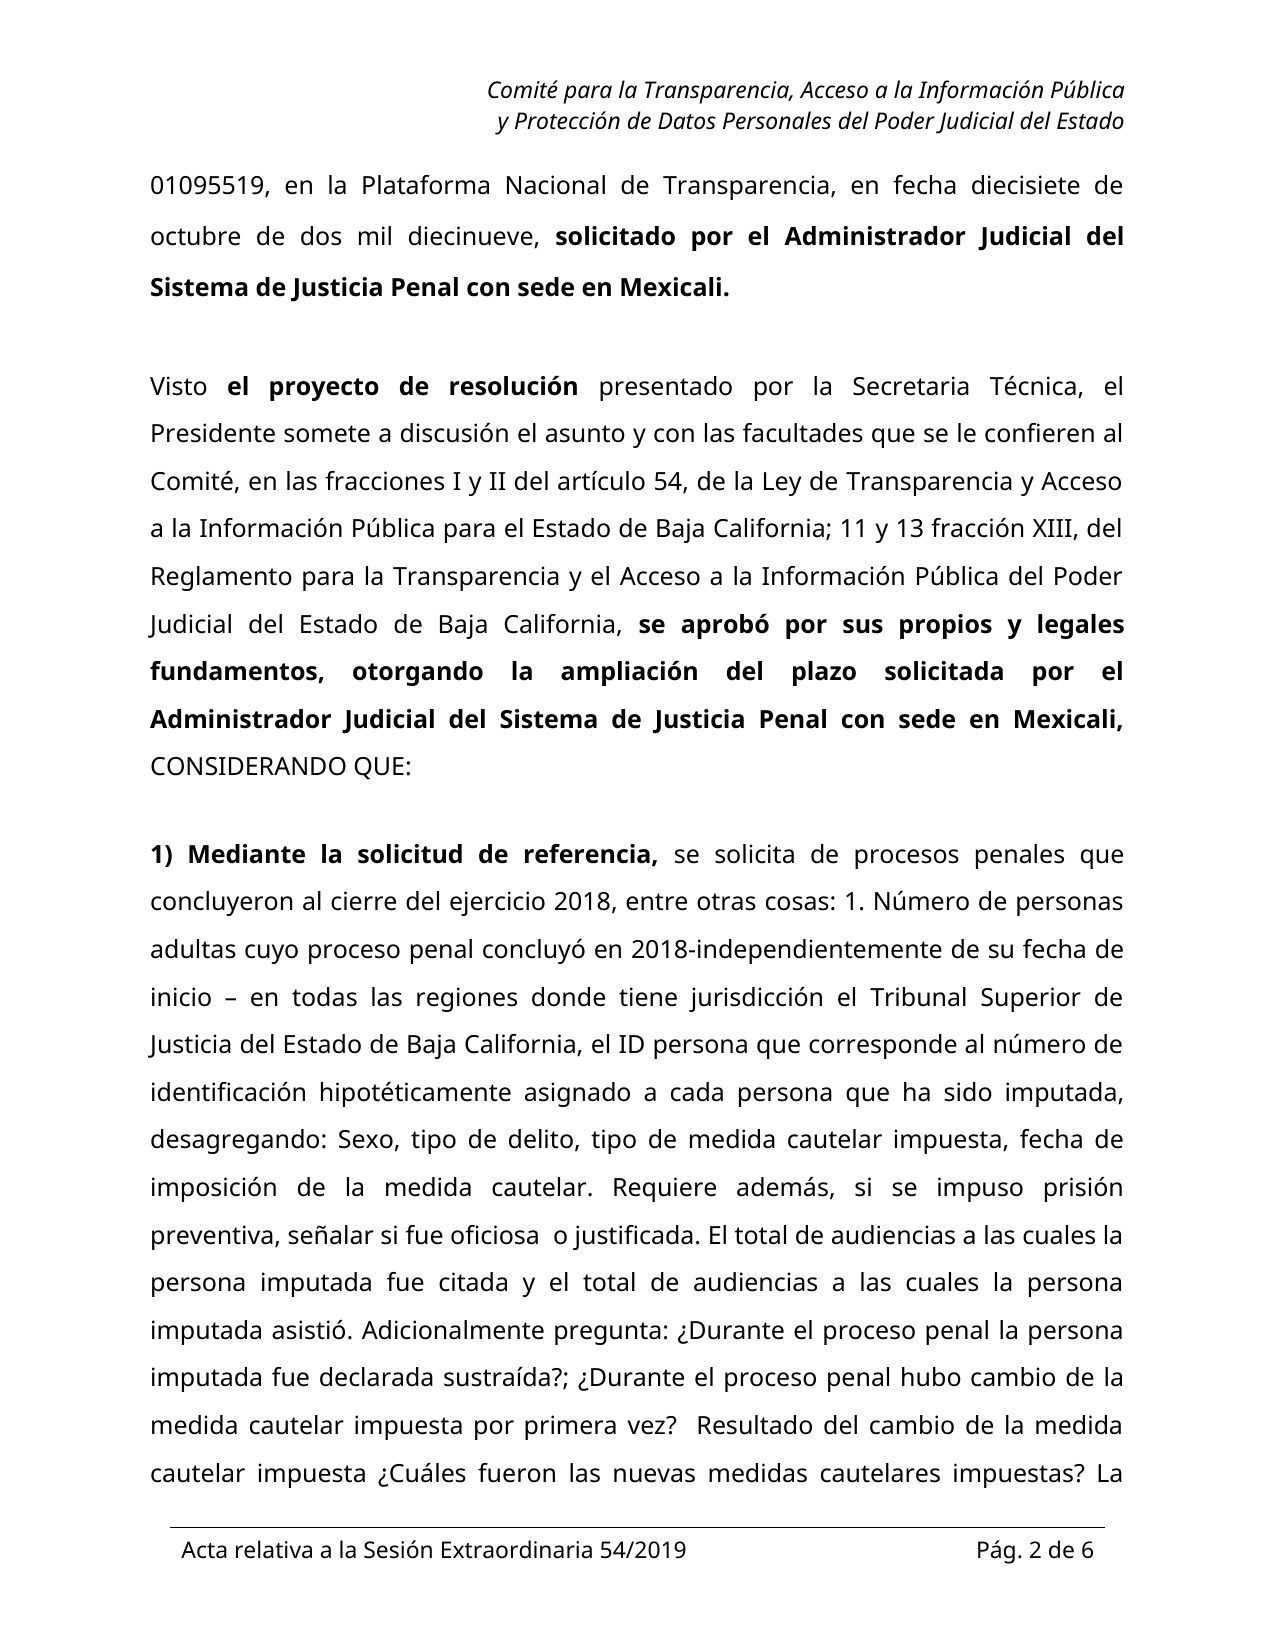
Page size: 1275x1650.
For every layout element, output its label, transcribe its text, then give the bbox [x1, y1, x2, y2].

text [150, 167, 1125, 304]
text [150, 836, 1125, 1489]
text Visto el proyecto de resolución presentado por la Secretaria Técnica, el Presidente somete a discusión el asunto y con las facultades que se le confieren al Comité, en las fracciones I y II del artículo 54, de la Ley de Transparencia y Acceso a la Información Pública para el Estado de Baja California; 11 y 13 fracción XIII, del Reglamento para la Transparencia y el Acceso a la Información Pública del Poder Judicial del Estado de Baja California, se aprobó por sus propios y legales fundamentos, otorgando la ampliación del plazo solicitada por el Administrador Judicial del Sistema de Justicia Penal con sede en Mexicali, CONSIDERANDO QUE: [150, 368, 1125, 783]
